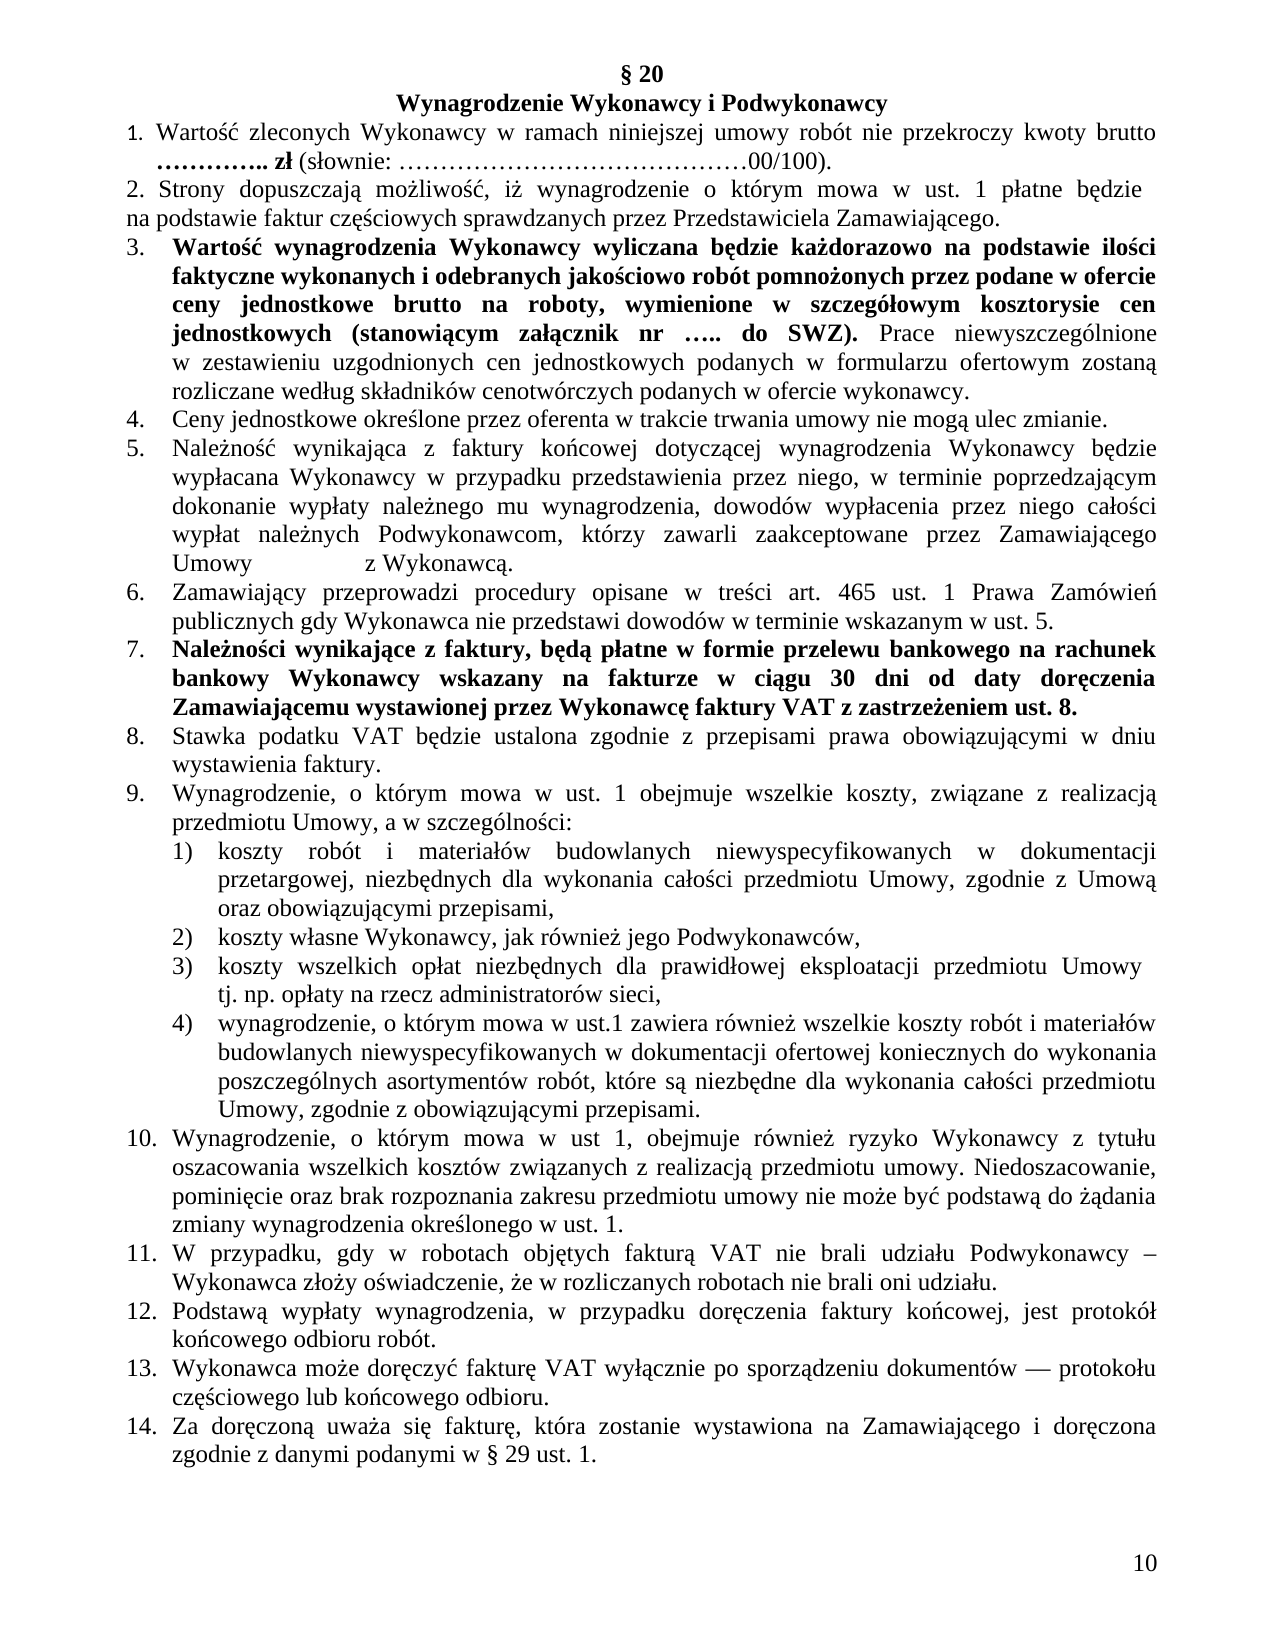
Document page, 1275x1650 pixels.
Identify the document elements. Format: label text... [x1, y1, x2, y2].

text 10. Wynagrodzenie, o którym mowa w ust 1, obejmuje również ryzyko Wykonawcy z tytułu oszacowania wszelkich kosztów związanych z realizacją przedmiotu umowy. Niedoszacowanie, pominięcie oraz brak rozpoznania zakresu przedmiotu umowy nie może być podstawą do żądania zmiany wynagrodzenia określonego w ust. 1. [126, 1123, 1157, 1238]
text 14. Za doręczoną uważa się fakturę, która zostanie wystawiona na Zamawiającego i doręczona zgodnie z danymi podanymi w § 29 ust. 1. [126, 1411, 1157, 1468]
list Wartość zleconych Wykonawcy w ramach niniejszej umowy robót nie przekroczy kwoty brutto ………….. zł (słownie: ……………………………………00/100). [126, 117, 1157, 174]
text 3) koszty wszelkich opłat niezbędnych dla prawidłowej eksploatacji przedmiotu Umowy tj. np. opłaty na rzecz administratorów sieci, [172, 951, 1157, 1008]
text 5. Należność wynikająca z faktury końcowej dotyczącej wynagrodzenia Wykonawcy będzie wypłacana Wykonawcy w przypadku przedstawienia przez niego, w terminie poprzedzającym dokonanie wypłaty należnego mu wynagrodzenia, dowodów wypłacenia przez niego całości wypłat należnych Podwykonawcom, którzy zawarli zaakceptowane przez Zamawiającego Umowy z Wykonawcą. [126, 433, 1157, 577]
text § 20 [126, 59, 1157, 88]
text 11. W przypadku, gdy w robotach objętych fakturą VAT nie brali udziału Podwykonawcy – Wykonawca złoży oświadczenie, że w rozliczanych robotach nie brali oni udziału. [126, 1238, 1157, 1296]
text Wynagrodzenie Wykonawcy i Podwykonawcy [126, 88, 1157, 117]
text 1) koszty robót i materiałów budowlanych niewyspecyfikowanych w dokumentacji przetargowej, niezbędnych dla wykonania całości przedmiotu Umowy, zgodnie z Umową oraz obowiązującymi przepisami, [172, 836, 1157, 922]
text 8. Stawka podatku VAT będzie ustalona zgodnie z przepisami prawa obowiązującymi w dniu wystawienia faktury. [126, 721, 1157, 778]
text 2) koszty własne Wykonawcy, jak również jego Podwykonawców, [172, 922, 1157, 951]
text 2. Strony dopuszczają możliwość, iż wynagrodzenie o którym mowa w ust. 1 płatne będzie na podstawie faktur częściowych sprawdzanych przez Przedstawiciela Zamawiającego. [126, 174, 1157, 232]
text 3. Wartość wynagrodzenia Wykonawcy wyliczana będzie każdorazowo na podstawie ilości faktyczne wykonanych i odebranych jakościowo robót pomnożonych przez podane w ofercie ceny jednostkowe brutto na roboty, wymienione w szczegółowym kosztorysie cen jednostkowych (stanowiącym załącznik nr ….. do SWZ). Prace niewyszczególnione w zestawieniu uzgodnionych cen jednostkowych podanych w formularzu ofertowym zostaną rozliczane według składników cenotwórczych podanych w ofercie wykonawcy. [126, 232, 1157, 404]
text 13. Wykonawca może doręczyć fakturę VAT wyłącznie po sporządzeniu dokumentów — protokołu częściowego lub końcowego odbioru. [126, 1353, 1157, 1411]
text 4. Ceny jednostkowe określone przez oferenta w trakcie trwania umowy nie mogą ulec zmianie. [126, 404, 1157, 433]
text 6. Zamawiający przeprowadzi procedury opisane w treści art. 465 ust. 1 Prawa Zamówień publicznych gdy Wykonawca nie przedstawi dowodów w terminie wskazanym w ust. 5. [126, 577, 1157, 634]
text 9. Wynagrodzenie, o którym mowa w ust. 1 obejmuje wszelkie koszty, związane z realizacją przedmiotu Umowy, a w szczególności: [126, 778, 1157, 836]
text 7. Należności wynikające z faktury, będą płatne w formie przelewu bankowego na rachunek bankowy Wykonawcy wskazany na fakturze w ciągu 30 dni od daty doręczenia Zamawiającemu wystawionej przez Wykonawcę faktury VAT z zastrzeżeniem ust. 8. [126, 634, 1157, 721]
text 12. Podstawą wypłaty wynagrodzenia, w przypadku doręczenia faktury końcowej, jest protokół końcowego odbioru robót. [126, 1296, 1157, 1353]
text 4) wynagrodzenie, o którym mowa w ust.1 zawiera również wszelkie koszty robót i materiałów budowlanych niewyspecyfikowanych w dokumentacji ofertowej koniecznych do wykonania poszczególnych asortymentów robót, które są niezbędne dla wykonania całości przedmiotu Umowy, zgodnie z obowiązującymi przepisami. [172, 1008, 1157, 1123]
